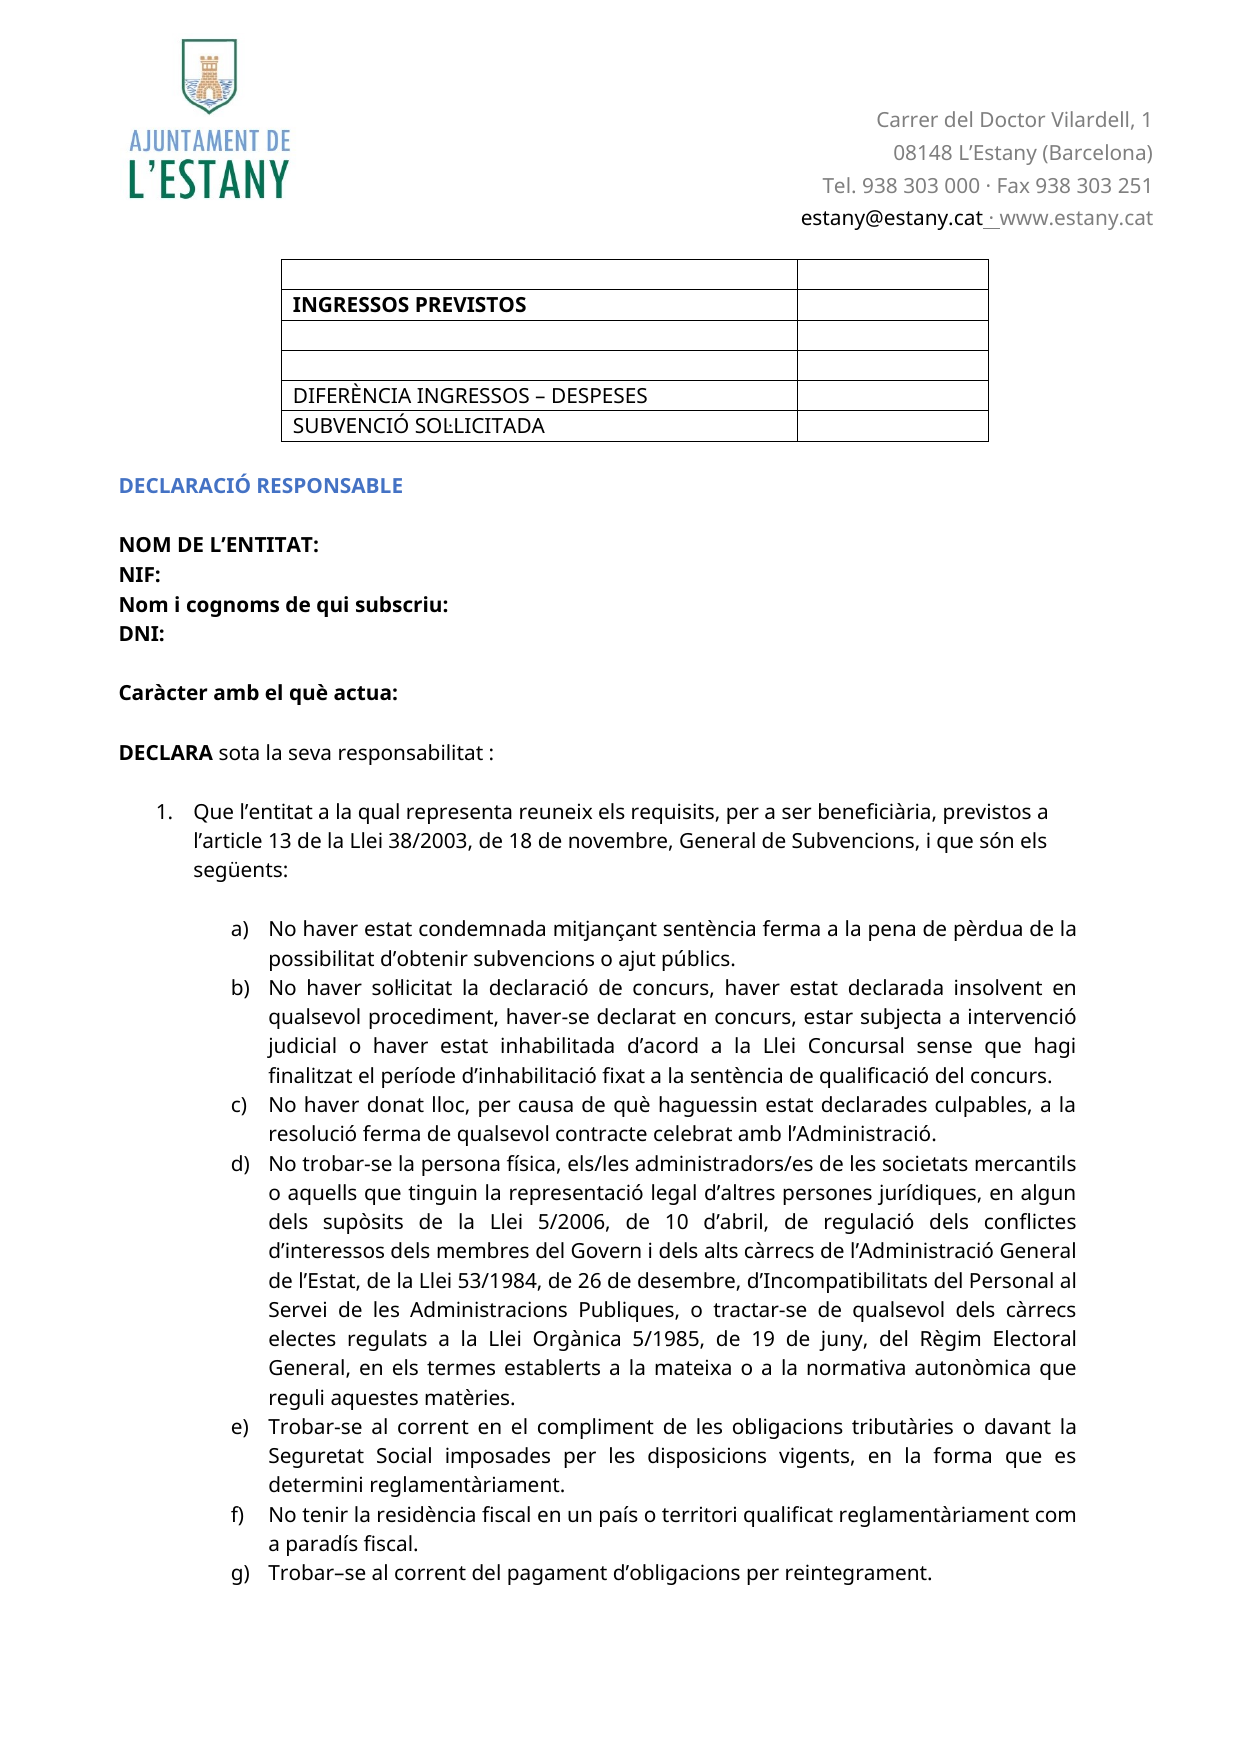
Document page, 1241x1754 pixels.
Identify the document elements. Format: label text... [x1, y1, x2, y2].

list No haver estat condemnada mitjançant sentència ferma a la pena de pèrdua de la possibilitat d’obtenir subvencions o ajut públics. [231, 914, 1078, 972]
table_cell [798, 321, 988, 350]
picture [120, 33, 307, 218]
table_cell [282, 351, 797, 380]
list No tenir la residència fiscal en un país o territori qualificat reglamentàriament com a paradís fiscal. [231, 1500, 1078, 1558]
table_cell [798, 411, 988, 441]
text DECLARACIÓ RESPONSABLE [118, 471, 1152, 500]
text Nom i cognoms de qui subscriu: [118, 590, 1152, 618]
table_cell [798, 260, 988, 289]
list Que l’entitat a la qual representa reuneix els requisits, per a ser beneficiària, previstos a l’article 13 de la Llei 38/2003, de 18 de novembre, General de Subvencions, i que són els següents: [156, 797, 1078, 884]
table_cell [282, 321, 797, 350]
list Trobar–se al corrent del pagament d’obligacions per reintegrament. [231, 1558, 1078, 1587]
text DNI: [118, 619, 1152, 648]
list No haver donat lloc, per causa de què haguessin estat declarades culpables, a la resolució ferma de qualsevol contracte celebrat amb l’Administració. [231, 1090, 1078, 1148]
table_cell [798, 351, 988, 380]
text NOM DE L’ENTITAT: [118, 531, 1152, 559]
table_cell DIFERÈNCIA INGRESSOS – DESPESES [282, 381, 797, 410]
table_cell [282, 260, 797, 289]
text DECLARA sota la seva responsabilitat : [118, 738, 1152, 766]
text NIF: [118, 560, 1152, 588]
text Caràcter amb el què actua: [118, 678, 1152, 707]
list Trobar-se al corrent en el compliment de les obligacions tributàries o davant la Seguretat Social imposades per les disposicions vigents, en la forma que es determini reglamentàriament. [231, 1412, 1078, 1499]
table_cell [798, 290, 988, 319]
table_cell SUBVENCIÓ SOL·LICITADA [282, 411, 797, 441]
list No haver sol·licitat la declaració de concurs, haver estat declarada insolvent en qualsevol procediment, haver-se declarat en concurs, estar subjecta a intervenció judicial o haver estat inhabilitada d’acord a la Llei Concursal sense que hagi finalitzat el període d’inhabilitació fixat a la sentència de qualificació del concurs. [231, 973, 1078, 1089]
table_cell [798, 381, 988, 410]
list No trobar-se la persona física, els/les administradors/es de les societats mercantils o aquells que tinguin la representació legal d’altres persones jurídiques, en algun dels supòsits de la Llei 5/2006, de 10 d’abril, de regulació dels conflictes d’interessos dels membres del Govern i dels alts càrrecs de l’Administració General de l’Estat, de la Llei 53/1984, de 26 de desembre, d’Incompatibilitats del Personal al Servei de les Administracions Publiques, o tractar-se de qualsevol dels càrrecs electes regulats a la Llei Orgànica 5/1985, de 19 de juny, del Règim Electoral General, en els termes establerts a la mateixa o a la normativa autonòmica que reguli aquestes matèries. [231, 1149, 1078, 1411]
table_cell INGRESSOS PREVISTOS [282, 290, 797, 319]
